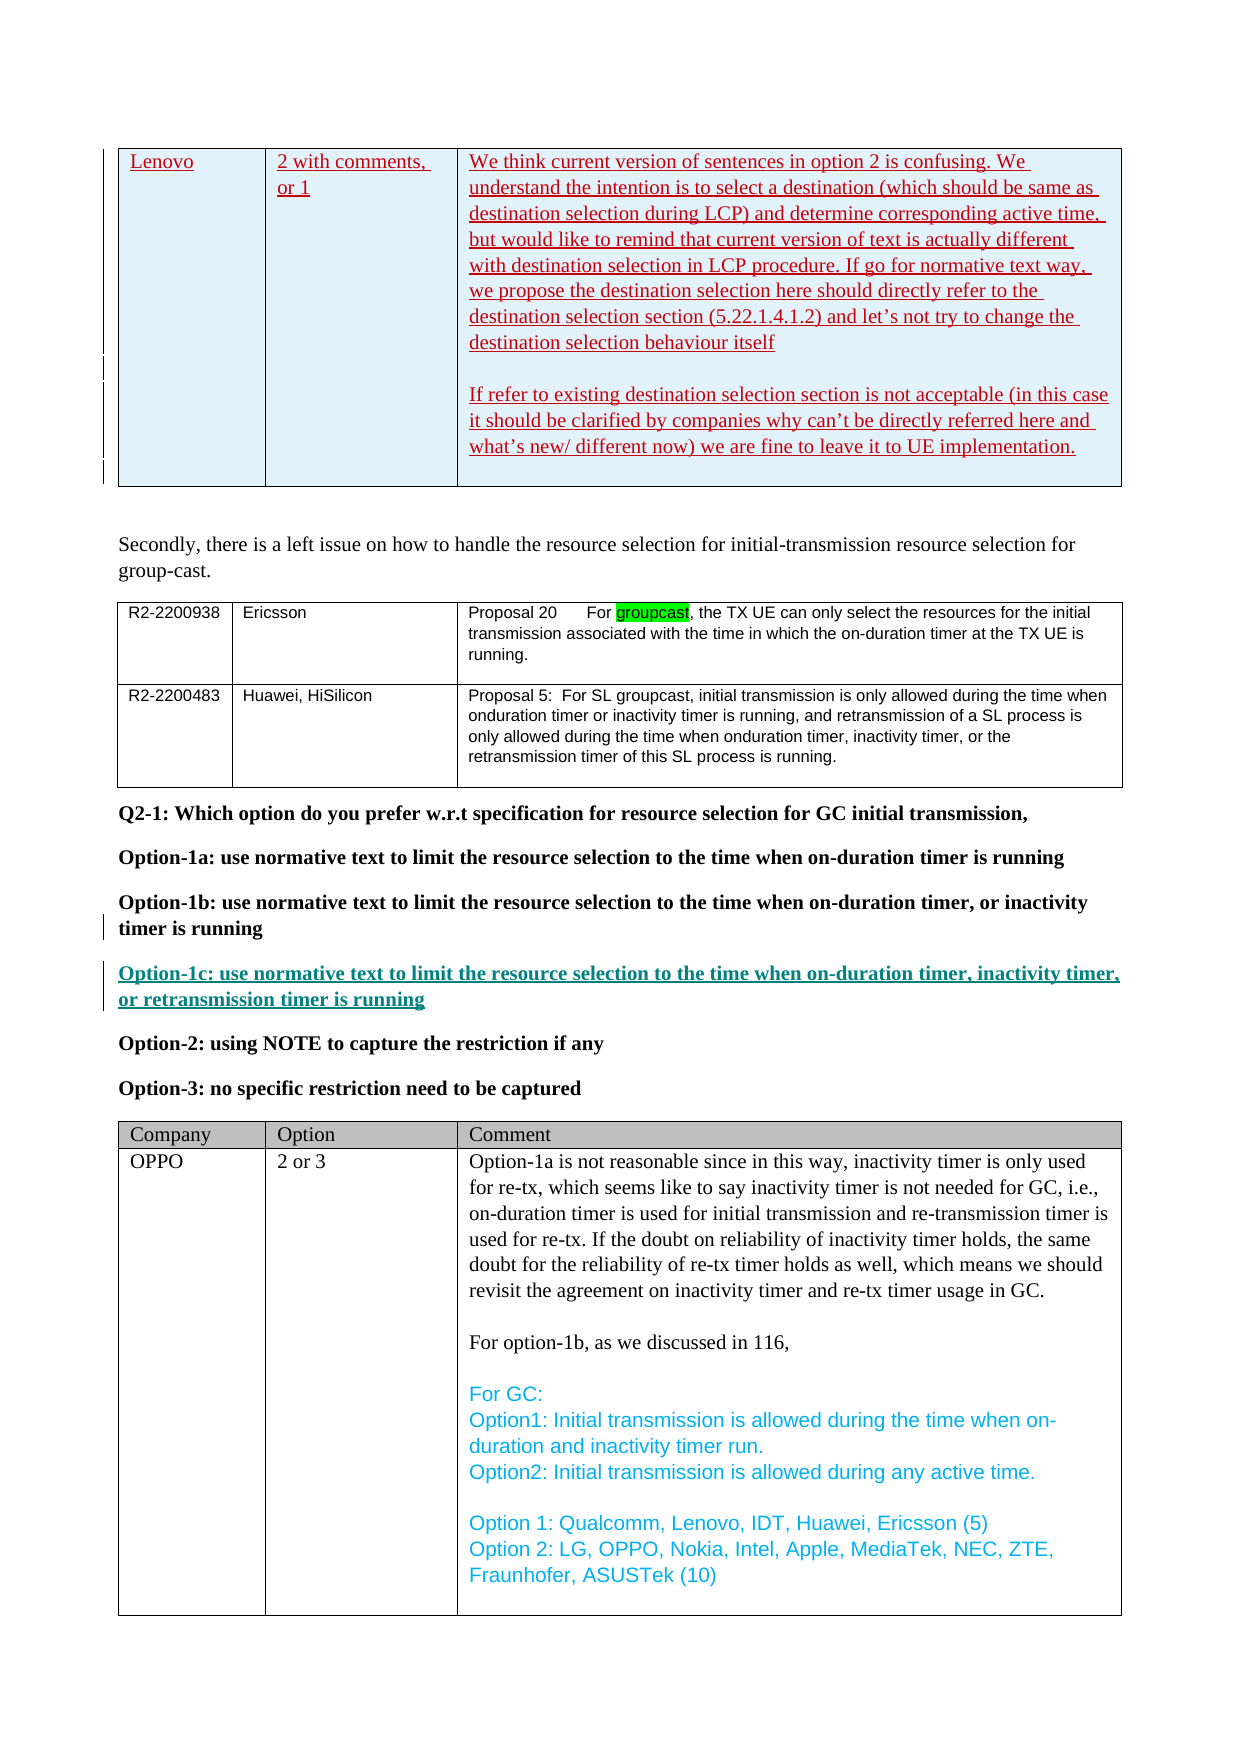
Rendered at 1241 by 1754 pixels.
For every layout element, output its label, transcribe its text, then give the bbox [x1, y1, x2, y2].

text Option-2: using NOTE to capture the restriction if any [118, 1031, 1122, 1055]
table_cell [458, 1149, 1121, 1615]
table_cell Huawei, HiSilicon [233, 685, 457, 787]
table_cell OPPO [119, 1149, 265, 1615]
table_cell 2 or 3 [266, 1149, 457, 1615]
table_header R2-2200938 [118, 603, 232, 684]
table_header Option [266, 1122, 457, 1148]
table_header Ericsson [233, 603, 457, 684]
table_cell Proposal 5: For SL groupcast, initial transmission is only allowed during the time when onduration timer or inactivity timer is running, and retransmission of a SL process is only allowed during the time when onduration timer, inactivity timer, or the retransmission timer of this SL process is running. [458, 685, 1122, 787]
text Option-3: no specific restriction need to be captured [118, 1076, 1122, 1100]
table_header Proposal 20 For groupcast, the TX UE can only select the resources for the initial transmission associated with the time in which the on-duration timer at the TX UE is running. [458, 603, 1122, 684]
text Q2-1: Which option do you prefer w.r.t specification for resource selection for GC initial transmission, [118, 801, 1122, 825]
text Option-1a: use normative text to limit the resource selection to the time when on-duration timer is running [118, 845, 1122, 869]
table_cell R2-2200483 [118, 685, 232, 787]
text Option-1b: use normative text to limit the resource selection to the time when on-duration timer, or inactivity timer is running [118, 890, 1122, 940]
text Secondly, there is a left issue on how to handle the resource selection for initial-transmission resource selection for group-cast. [118, 532, 1122, 582]
table_header Comment [458, 1122, 1121, 1148]
table_header Company [119, 1122, 265, 1148]
